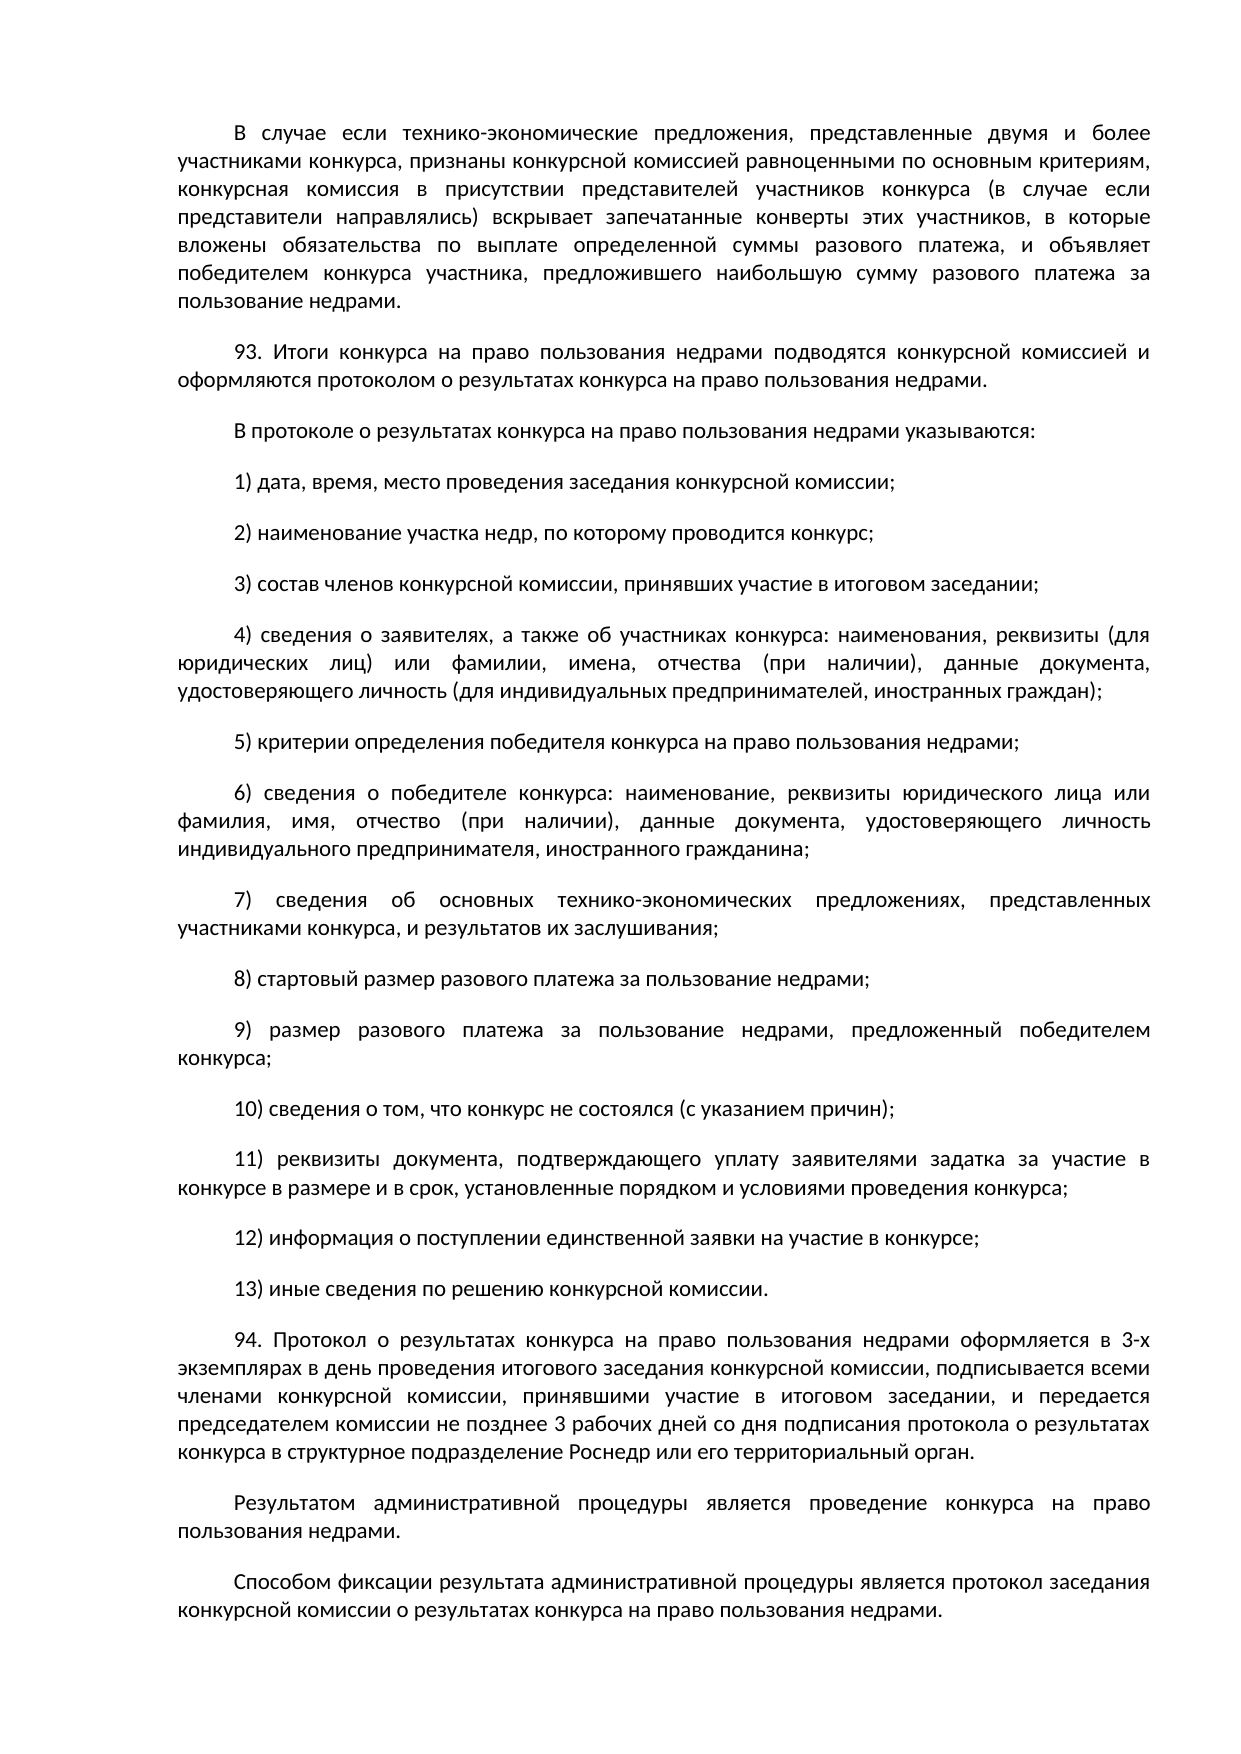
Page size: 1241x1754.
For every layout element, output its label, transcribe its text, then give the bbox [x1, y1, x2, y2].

text 8) стартовый размер разового платежа за пользование недрами; [177, 964, 1152, 992]
text 1) дата, время, место проведения заседания конкурсной комиссии; [177, 467, 1152, 495]
text 4) сведения о заявителях, а также об участниках конкурса: наименования, реквизиты (для юридических лиц) или фамилии, имена, отчества (при наличии), данные документа, удостоверяющего личность (для индивидуальных предпринимателей, иностранных граждан); [177, 620, 1152, 704]
text 9) размер разового платежа за пользование недрами, предложенный победителем конкурса; [177, 1015, 1152, 1071]
text 13) иные сведения по решению конкурсной комиссии. [177, 1274, 1152, 1302]
text 93. Итоги конкурса на право пользования недрами подводятся конкурсной комиссией и оформляются протоколом о результатах конкурса на право пользования недрами. [177, 337, 1152, 393]
text 11) реквизиты документа, подтверждающего уплату заявителями задатка за участие в конкурсе в размере и в срок, установленные порядком и условиями проведения конкурса; [177, 1144, 1152, 1201]
text 5) критерии определения победителя конкурса на право пользования недрами; [177, 727, 1152, 755]
text 94. Протокол о результатах конкурса на право пользования недрами оформляется в 3-х экземплярах в день проведения итогового заседания конкурсной комиссии, подписывается всеми членами конкурсной комиссии, принявшими участие в итоговом заседании, и передается председателем комиссии не позднее 3 рабочих дней со дня подписания протокола о результатах конкурса в структурное подразделение Роснедр или его территориальный орган. [177, 1325, 1152, 1466]
text 6) сведения о победителе конкурса: наименование, реквизиты юридического лица или фамилия, имя, отчество (при наличии), данные документа, удостоверяющего личность индивидуального предпринимателя, иностранного гражданина; [177, 778, 1152, 862]
text Результатом административной процедуры является проведение конкурса на право пользования недрами. [177, 1488, 1152, 1544]
text 12) информация о поступлении единственной заявки на участие в конкурсе; [177, 1223, 1152, 1252]
text 2) наименование участка недр, по которому проводится конкурс; [177, 518, 1152, 546]
text В случае если технико-экономические предложения, представленные двумя и более участниками конкурса, признаны конкурсной комиссией равноценными по основным критериям, конкурсная комиссия в присутствии представителей участников конкурса (в случае если представители направлялись) вскрывает запечатанные конверты этих участников, в которые вложены обязательства по выплате определенной суммы разового платежа, и объявляет победителем конкурса участника, предложившего наибольшую сумму разового платежа за пользование недрами. [177, 118, 1152, 314]
text 7) сведения об основных технико-экономических предложениях, представленных участниками конкурса, и результатов их заслушивания; [177, 885, 1152, 941]
text Способом фиксации результата административной процедуры является протокол заседания конкурсной комиссии о результатах конкурса на право пользования недрами. [177, 1567, 1152, 1623]
text 3) состав членов конкурсной комиссии, принявших участие в итоговом заседании; [177, 569, 1152, 597]
text В протоколе о результатах конкурса на право пользования недрами указываются: [177, 416, 1152, 444]
text 10) сведения о том, что конкурс не состоялся (с указанием причин); [177, 1094, 1152, 1122]
